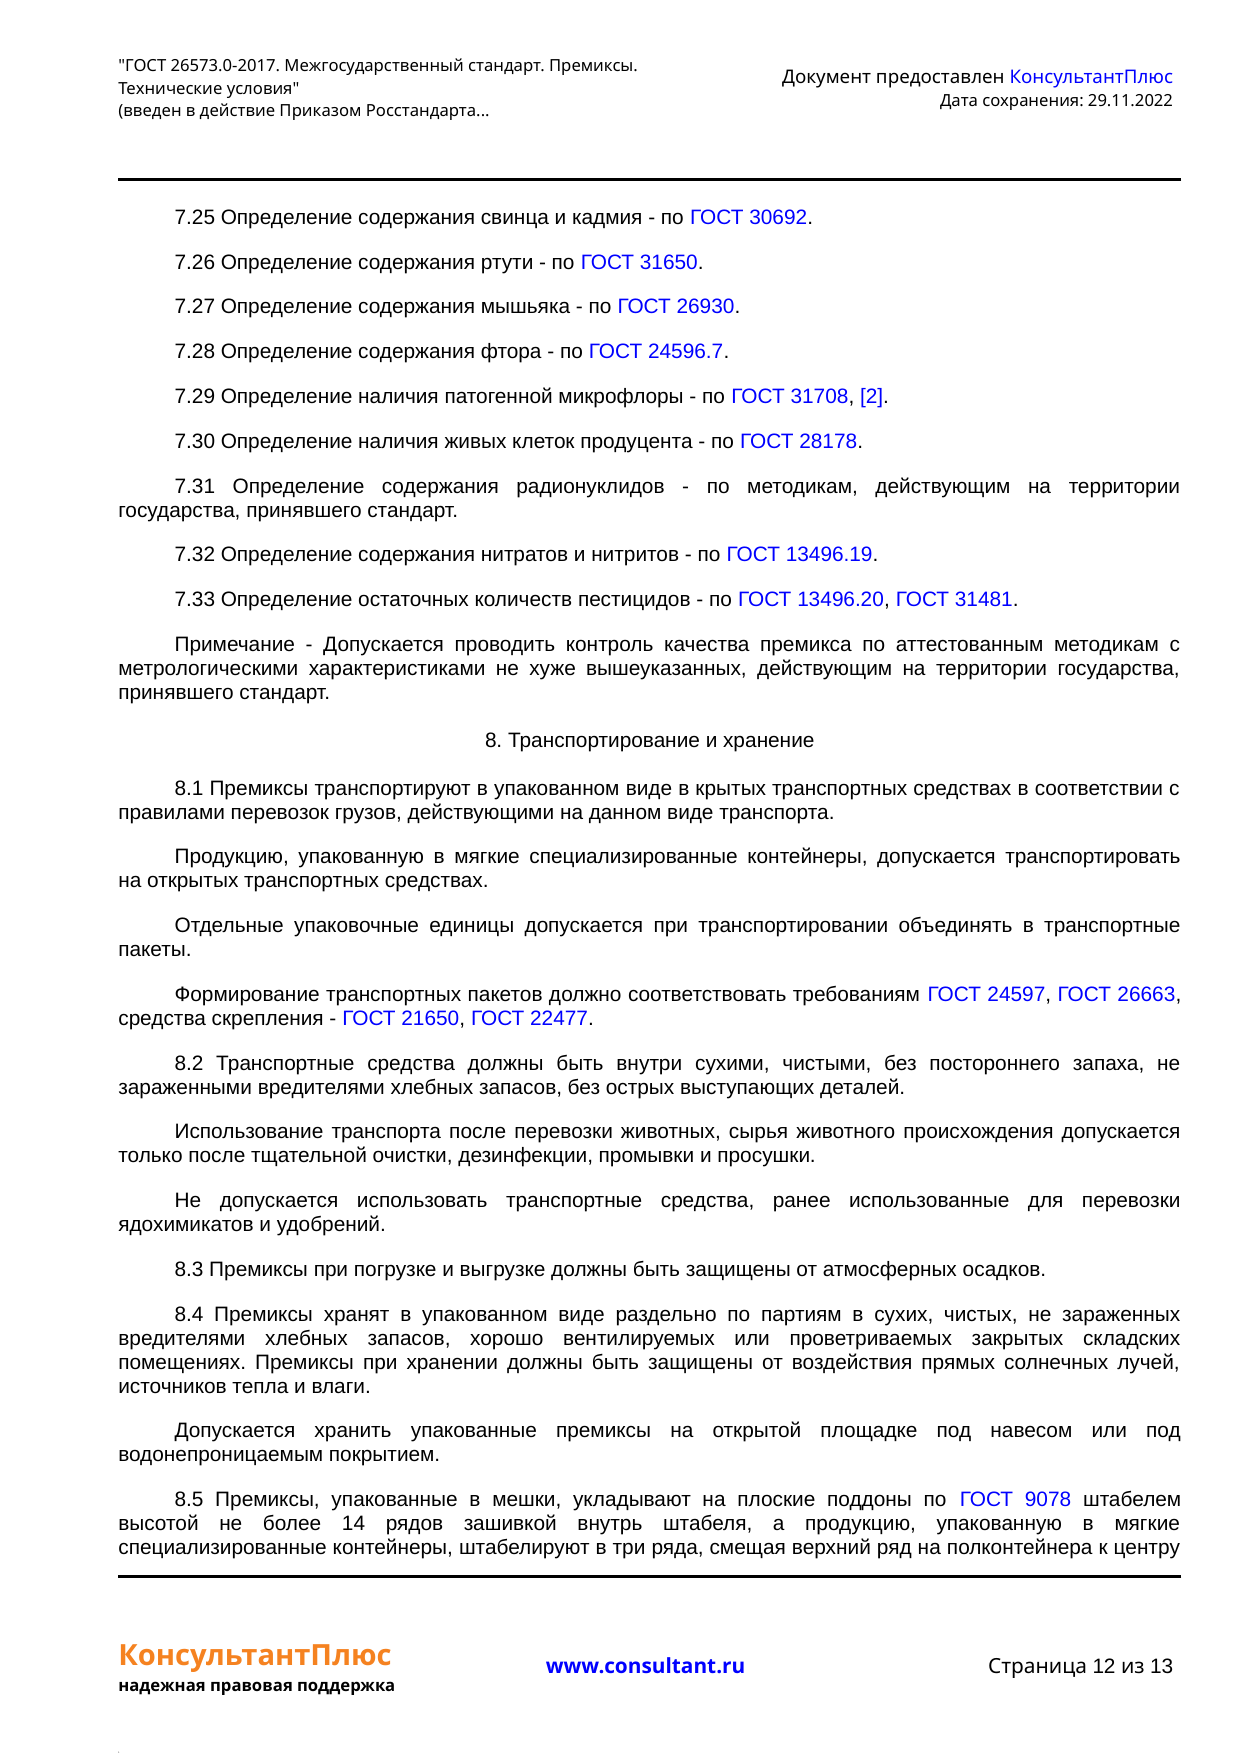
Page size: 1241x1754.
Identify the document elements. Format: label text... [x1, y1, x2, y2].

text Продукцию, упакованную в мягкие специализированные контейнеры, допускается транспортировать на открытых транспортных средствах. [118, 844, 1181, 892]
text 7.29 Определение наличия патогенной микрофлоры - по ГОСТ 31708, [2]. [118, 384, 1181, 408]
text 8. Транспортирование и хранение [118, 728, 1181, 752]
text 8.2 Транспортные средства должны быть внутри сухими, чистыми, без постороннего запаха, не зараженными вредителями хлебных запасов, без острых выступающих деталей. [118, 1051, 1181, 1098]
text 7.33 Определение остаточных количеств пестицидов - по ГОСТ 13496.20, ГОСТ 31481. [118, 587, 1181, 611]
text Использование транспорта после перевозки животных, сырья животного происхождения допускается только после тщательной очистки, дезинфекции, промывки и просушки. [118, 1119, 1181, 1167]
text 7.27 Определение содержания мышьяка - по ГОСТ 26930. [118, 294, 1181, 318]
text Формирование транспортных пакетов должно соответствовать требованиям ГОСТ 24597, ГОСТ 26663, средства скрепления - ГОСТ 21650, ГОСТ 22477. [118, 982, 1181, 1030]
text 7.32 Определение содержания нитратов и нитритов - по ГОСТ 13496.19. [118, 542, 1181, 566]
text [118, 1487, 1181, 1559]
text 7.25 Определение содержания свинца и кадмия - по ГОСТ 30692. [118, 205, 1181, 229]
text Не допускается использовать транспортные средства, ранее использованные для перевозки ядохимикатов и удобрений. [118, 1188, 1181, 1236]
text Отдельные упаковочные единицы допускается при транспортировании объединять в транспортные пакеты. [118, 913, 1181, 961]
text 7.26 Определение содержания ртути - по ГОСТ 31650. [118, 249, 1181, 273]
text 7.28 Определение содержания фтора - по ГОСТ 24596.7. [118, 339, 1181, 363]
text 8.4 Премиксы хранят в упакованном виде раздельно по партиям в сухих, чистых, не зараженных вредителями хлебных запасов, хорошо вентилируемых или проветриваемых закрытых складских помещениях. Премиксы при хранении должны быть защищены от воздействия прямых солнечных лучей, источников тепла и влаги. [118, 1302, 1181, 1397]
text 7.30 Определение наличия живых клеток продуцента - по ГОСТ 28178. [118, 429, 1181, 453]
text Допускается хранить упакованные премиксы на открытой площадке под навесом или под водонепроницаемым покрытием. [118, 1418, 1181, 1466]
text 8.1 Премиксы транспортируют в упакованном виде в крытых транспортных средствах в соответствии с правилами перевозок грузов, действующими на данном виде транспорта. [118, 776, 1181, 823]
text Примечание - Допускается проводить контроль качества премикса по аттестованным методикам с метрологическими характеристиками не хуже вышеуказанных, действующим на территории государства, принявшего стандарт. [118, 632, 1181, 704]
text 7.31 Определение содержания радионуклидов - по методикам, действующим на территории государства, принявшего стандарт. [118, 473, 1181, 521]
text 8.3 Премиксы при погрузке и выгрузке должны быть защищены от атмосферных осадков. [118, 1257, 1181, 1281]
